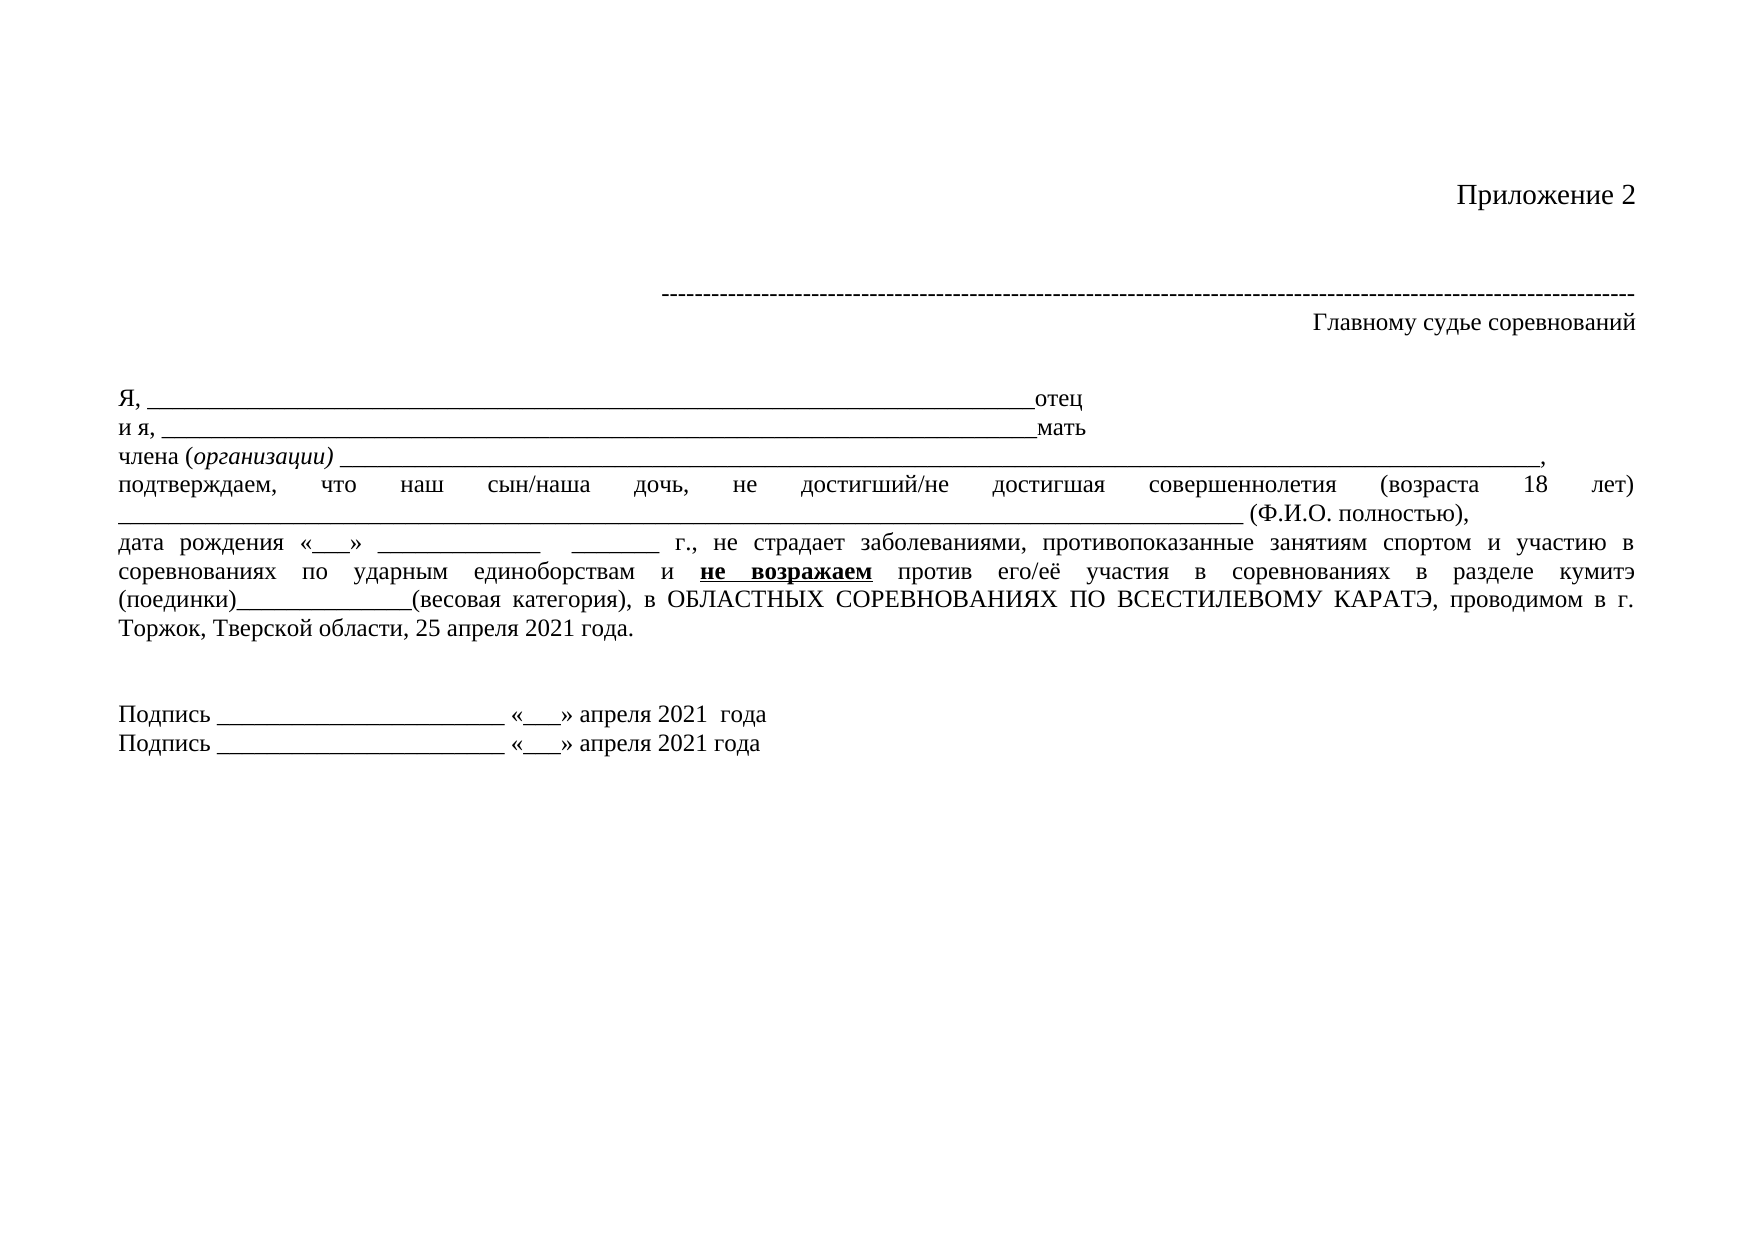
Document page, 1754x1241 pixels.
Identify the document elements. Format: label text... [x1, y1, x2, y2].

text Подпись _______________________ «___» апреля 2021 года [118, 728, 1636, 757]
text дата рождения «___» _____________ _______ г., не страдает заболеваниями, противопоказанные занятиям спортом и участию в соревнованиях по ударным единоборствам и не возражаем против его/её участия в соревнованиях в разделе кумитэ (поединки)______________(весовая категория), в ОБЛАСТНЫХ СОРЕВНОВАНИЯХ ПО ВСЕСТИЛЕВОМУ КАРАТЭ, проводимом в г. Торжок, Тверской области, 25 апреля 2021 года. [118, 527, 1636, 642]
text Подпись _______________________ «___» апреля 2021 года [118, 699, 1636, 728]
text --------------------------------------------------------------------------------------------------------------------- [118, 278, 1636, 307]
text подтверждаем, что наш сын/наша дочь, не достигший/не достигшая совершеннолетия (возраста 18 лет) __________________________________________________________________________________________ (Ф.И.О. полностью), [118, 469, 1636, 527]
text и я, ______________________________________________________________________мать [118, 412, 1636, 441]
text члена (организации) ________________________________________________________________________________________________, [118, 441, 1636, 469]
text Приложение 2 [118, 177, 1636, 211]
text Я, _______________________________________________________________________отец [118, 383, 1636, 412]
text Главному судье соревнований [118, 307, 1636, 335]
